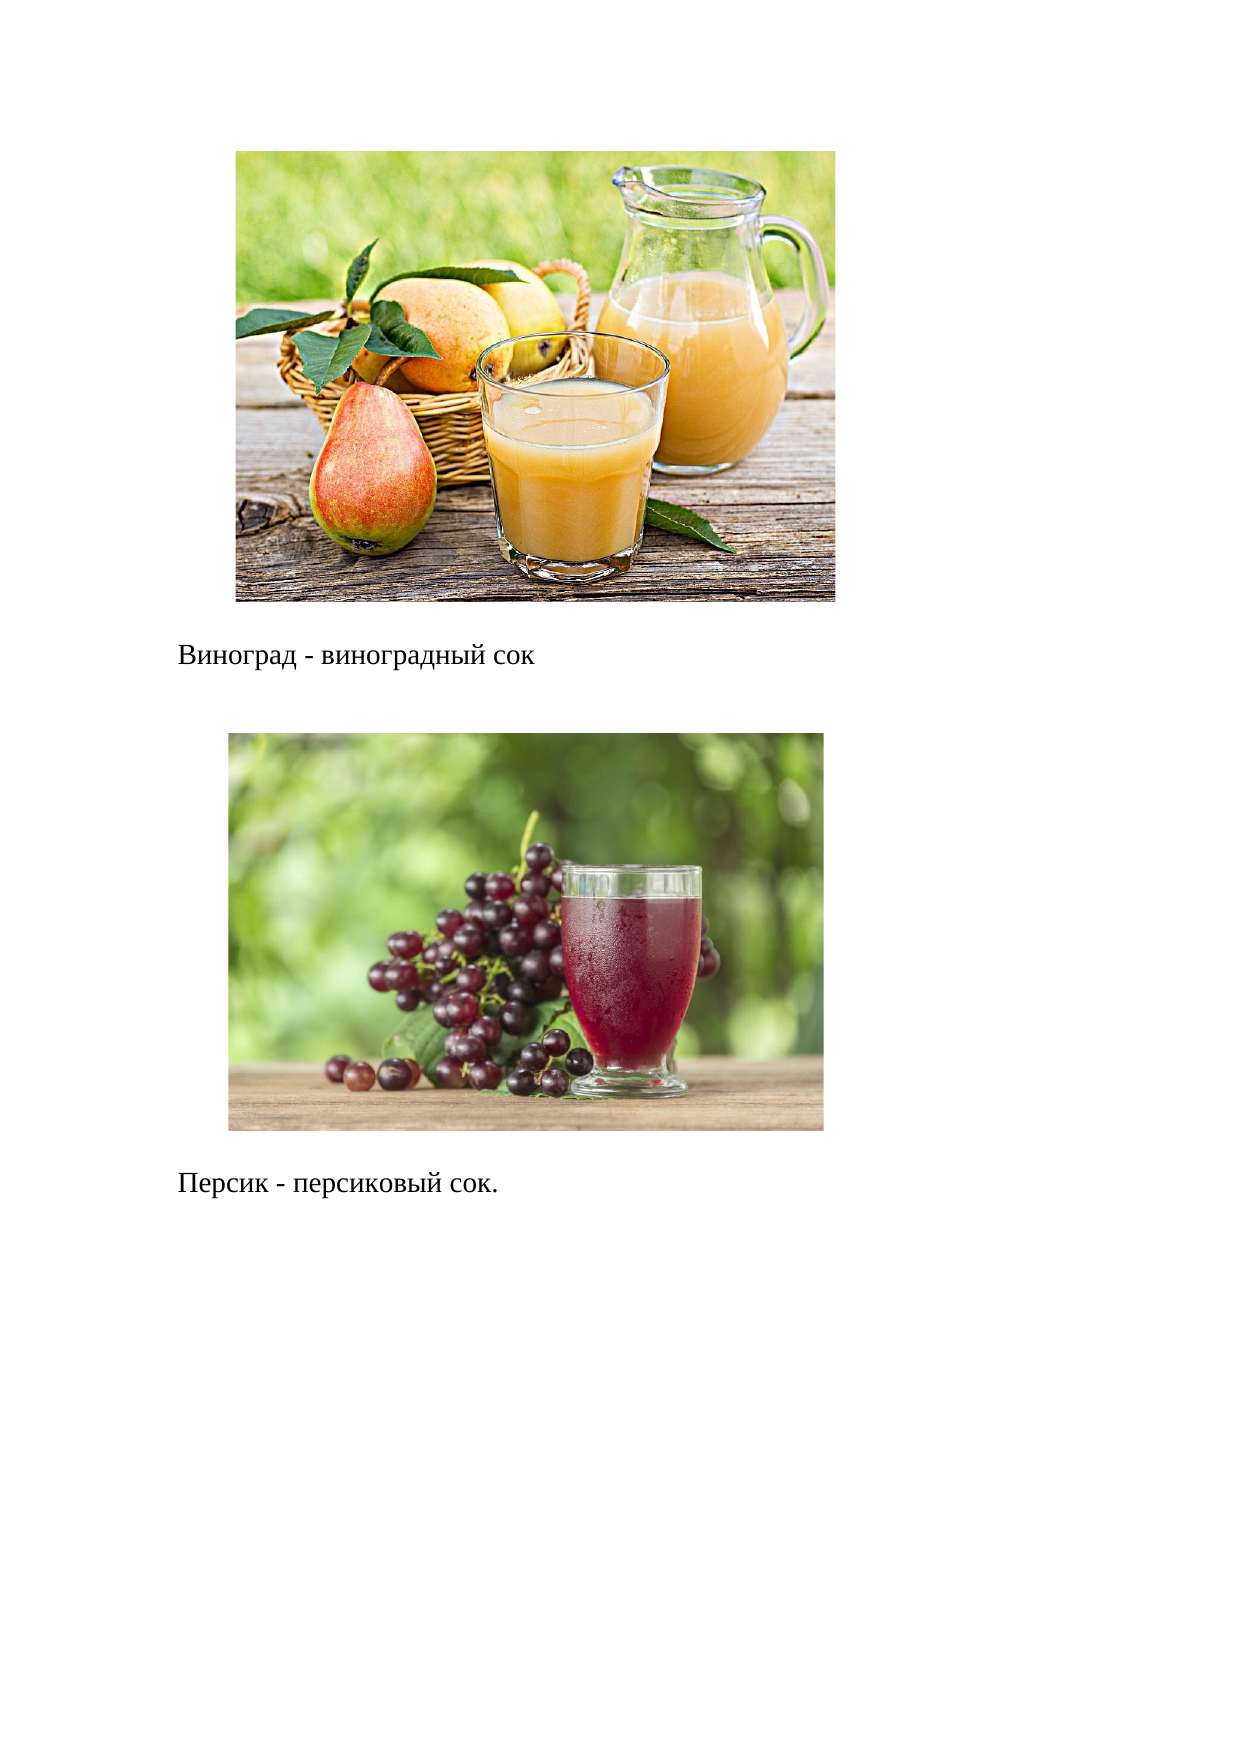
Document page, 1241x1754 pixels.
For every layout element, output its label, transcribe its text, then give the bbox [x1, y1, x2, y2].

text Персик - персиковый сок. [177, 1166, 1152, 1199]
text Виноград - виноградный сок [177, 637, 1152, 671]
picture [235, 151, 836, 602]
picture [228, 733, 824, 1131]
